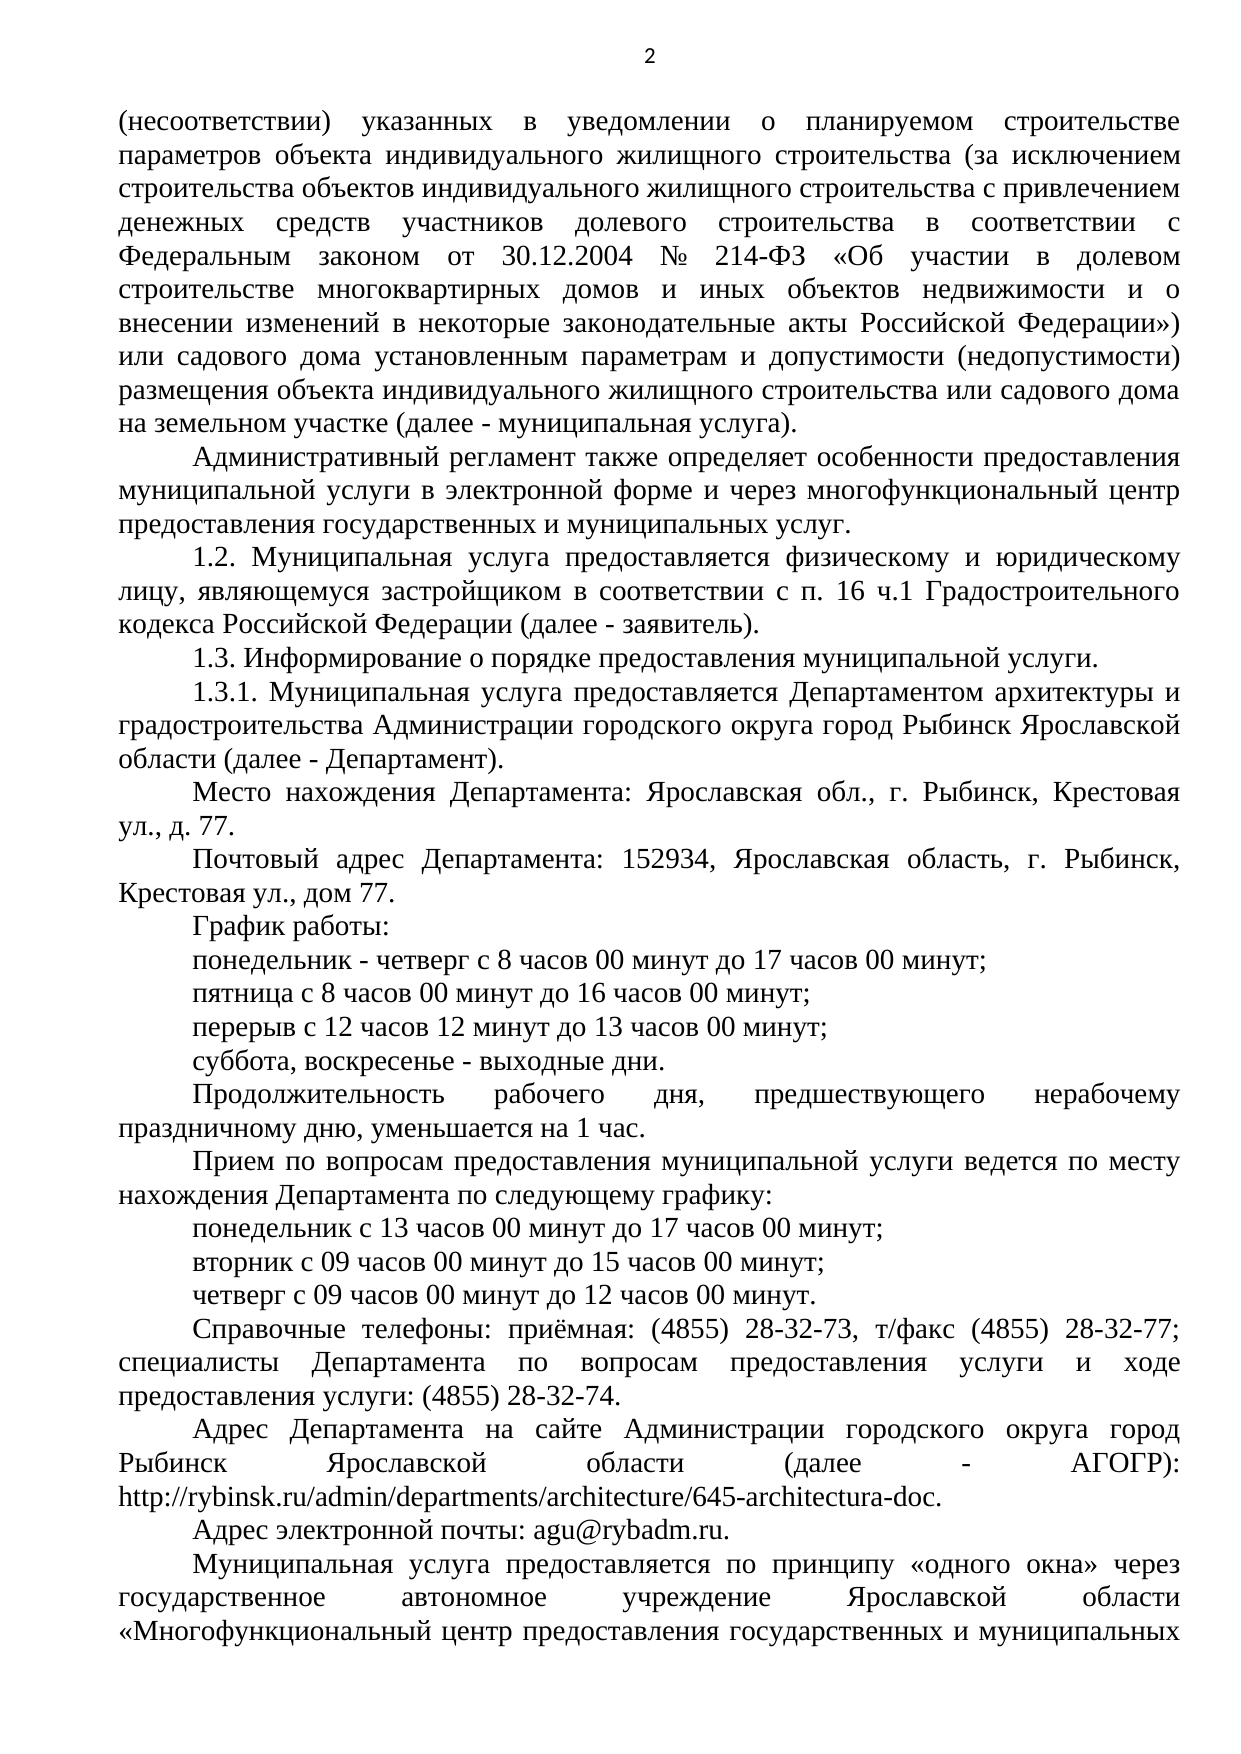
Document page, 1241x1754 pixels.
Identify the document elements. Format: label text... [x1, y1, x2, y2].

text перерыв с 12 часов 12 минут до 13 часов 00 минут; [118, 1009, 1181, 1043]
text 1.2. Муниципальная услуга предоставляется физическому и юридическому лицу, являющемуся застройщиком в соответствии с п. 16 ч.1 Градостроительного кодекса Российской Федерации (далее - заявитель). [118, 539, 1181, 640]
text Справочные телефоны: приёмная: (4855) 28-32-73, т/факс (4855) 28-32-77; специалисты Департамента по вопросам предоставления услуги и ходе предоставления услуги: (4855) 28-32-74. [118, 1311, 1181, 1412]
text График работы: [118, 908, 1181, 942]
text Административный регламент также определяет особенности предоставления муниципальной услуги в электронной форме и через многофункциональный центр предоставления государственных и муниципальных услуг. [118, 439, 1181, 539]
text понедельник с 13 часов 00 минут до 17 часов 00 минут; [118, 1210, 1181, 1244]
text Адрес Департамента на сайте Администрации городского округа город Рыбинск Ярославской области (далее - АГОГР): http://rybinsk.ru/admin/departments/architecture/645-architectura-doc. [118, 1412, 1181, 1512]
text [118, 103, 1181, 439]
text суббота, воскресенье - выходные дни. [118, 1043, 1181, 1076]
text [118, 1546, 1181, 1646]
text Почтовый адрес Департамента: 152934, Ярославская область, г. Рыбинск, Крестовая ул., дом 77. [118, 841, 1181, 908]
text Место нахождения Департамента: Ярославская обл., г. Рыбинск, Крестовая ул., д. 77. [118, 774, 1181, 841]
text четверг с 09 часов 00 минут до 12 часов 00 минут. [118, 1277, 1181, 1311]
text Адрес электронной почты: agu@rybadm.ru. [118, 1512, 1181, 1546]
text Продолжительность рабочего дня, предшествующего нерабочему праздничному дню, уменьшается на 1 час. [118, 1076, 1181, 1143]
text вторник с 09 часов 00 минут до 15 часов 00 минут; [118, 1244, 1181, 1277]
text пятница с 8 часов 00 минут до 16 часов 00 минут; [118, 976, 1181, 1009]
text Прием по вопросам предоставления муниципальной услуги ведется по месту нахождения Департамента по следующему графику: [118, 1143, 1181, 1210]
text понедельник - четверг с 8 часов 00 минут до 17 часов 00 минут; [118, 942, 1181, 976]
text 1.3. Информирование о порядке предоставления муниципальной услуги. [118, 640, 1181, 674]
text 1.3.1. Муниципальная услуга предоставляется Департаментом архитектуры и градостроительства Администрации городского округа город Рыбинск Ярославской области (далее - Департамент). [118, 674, 1181, 774]
